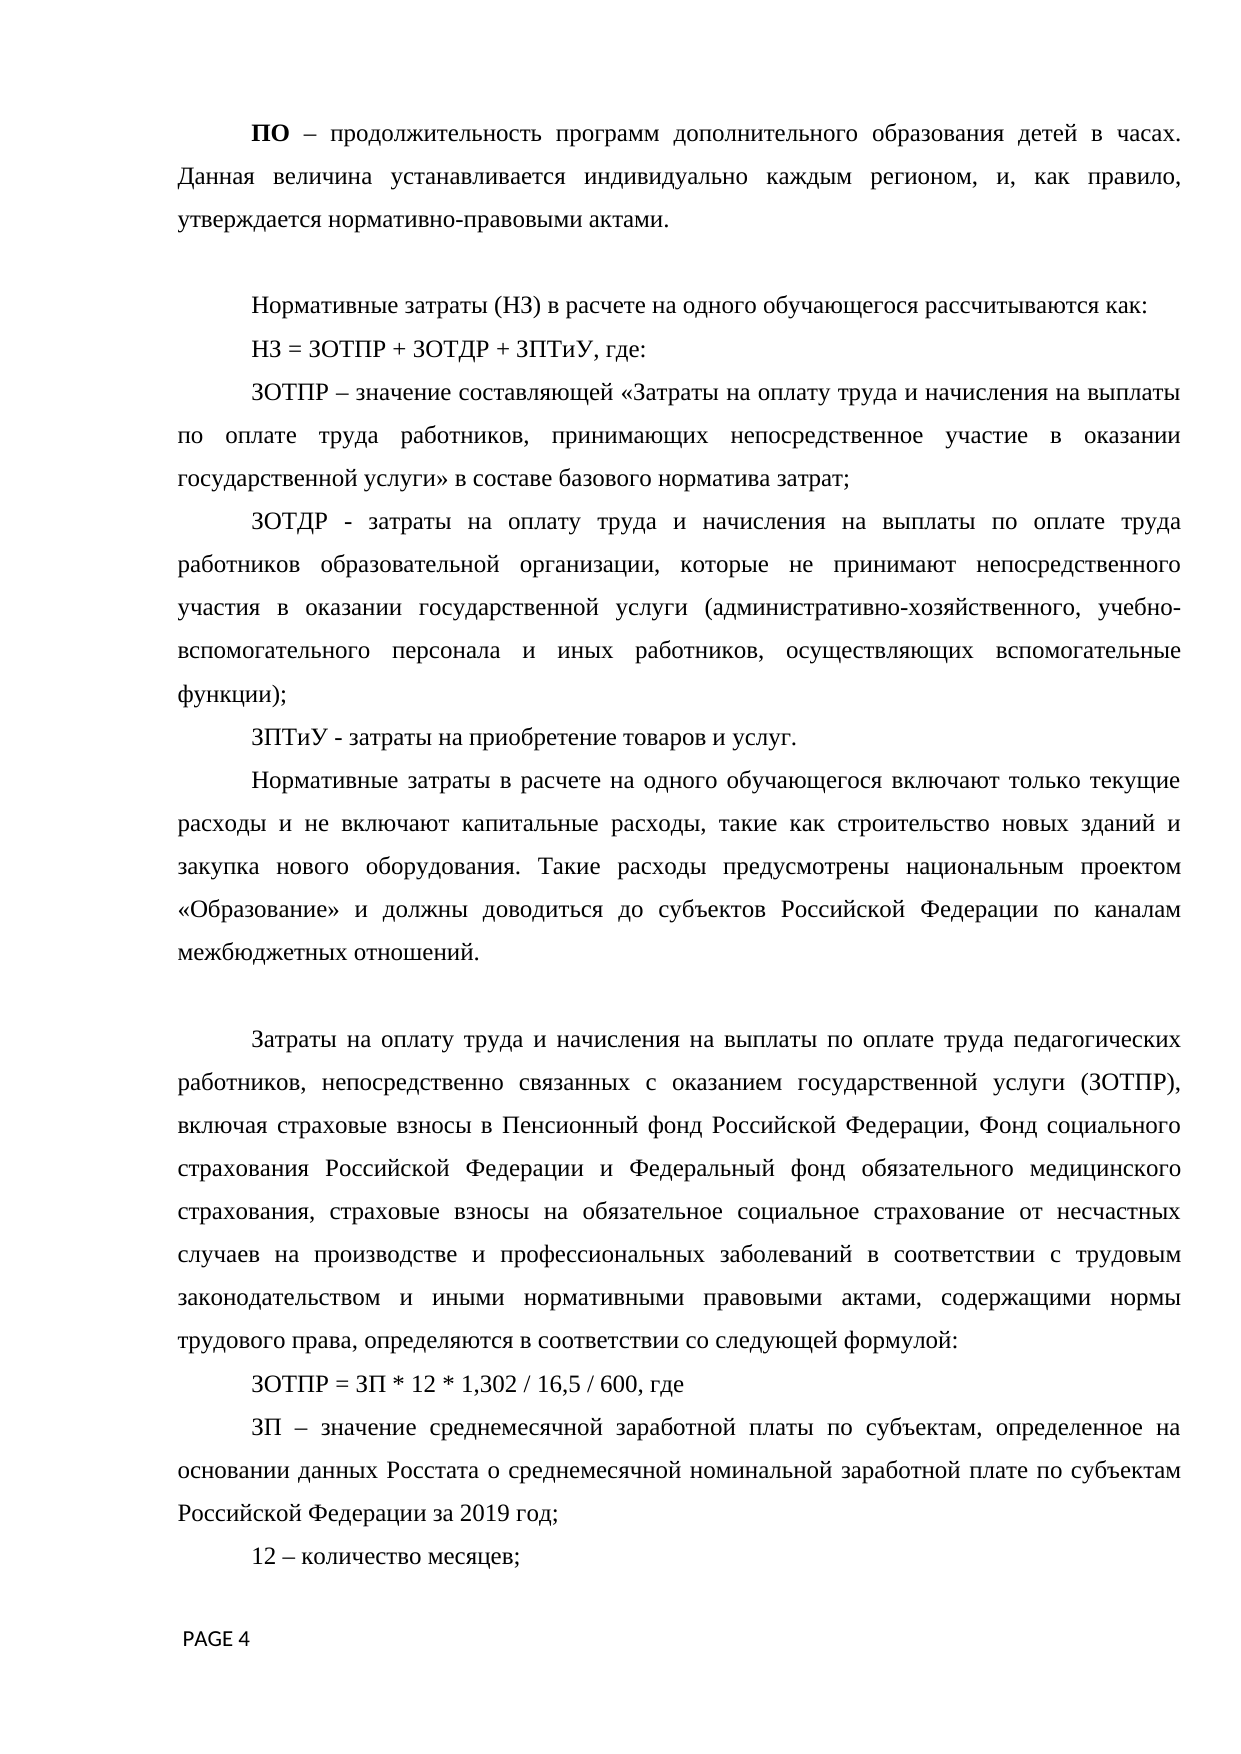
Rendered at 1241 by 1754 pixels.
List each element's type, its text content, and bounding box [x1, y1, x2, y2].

text Нормативные затраты (НЗ) в расчете на одного обучающегося рассчитываются как: [177, 291, 1182, 319]
text Нормативные затраты в расчете на одного обучающегося включают только текущие расходы и не включают капитальные расходы, такие как строительство новых зданий и закупка нового оборудования. Такие расходы предусмотрены национальным проектом «Образование» и должны доводиться до субъектов Российской Федерации по каналам межбюджетных отношений. [177, 765, 1182, 966]
text Затраты на оплату труда и начисления на выплаты по оплате труда педагогических работников, непосредственно связанных с оказанием государственной услуги (ЗОТПР), включая страховые взносы в Пенсионный фонд Российской Федерации, Фонд социального страхования Российской Федерации и Федеральный фонд обязательного медицинского страхования, страховые взносы на обязательное социальное страхование от несчастных случаев на производстве и профессиональных заболеваний в соответствии с трудовым законодательством и иными нормативными правовыми актами, содержащими нормы трудового права, определяются в соответствии со следующей формулой: [177, 1024, 1182, 1354]
text 12 – количество месяцев; [177, 1541, 1182, 1570]
text ЗОТДР - затраты на оплату труда и начисления на выплаты по оплате труда работников образовательной организации, которые не принимают непосредственного участия в оказании государственной услуги (административно-хозяйственного, учебно-вспомогательного персонала и иных работников, осуществляющих вспомогательные функции); [177, 506, 1182, 707]
text ЗОТПР = ЗП * 12 * 1,302 / 16,5 / 600, где [177, 1369, 1182, 1397]
text НЗ = ЗОТПР + ЗОТДР + ЗПТиУ, где: [177, 334, 1182, 362]
text ЗПТиУ - затраты на приобретение товаров и услуг. [177, 722, 1182, 751]
text ПО – продолжительность программ дополнительного образования детей в часах. Данная величина устанавливается индивидуально каждым регионом, и, как правило, утверждается нормативно-правовыми актами. [177, 118, 1182, 233]
text ЗП – значение среднемесячной заработной платы по субъектам, определенное на основании данных Росстата о среднемесячной номинальной заработной плате по субъектам Российской Федерации за 2019 год; [177, 1412, 1182, 1527]
text ЗОТПР – значение составляющей «Затраты на оплату труда и начисления на выплаты по оплате труда работников, принимающих непосредственное участие в оказании государственной услуги» в составе базового норматива затрат; [177, 377, 1182, 492]
